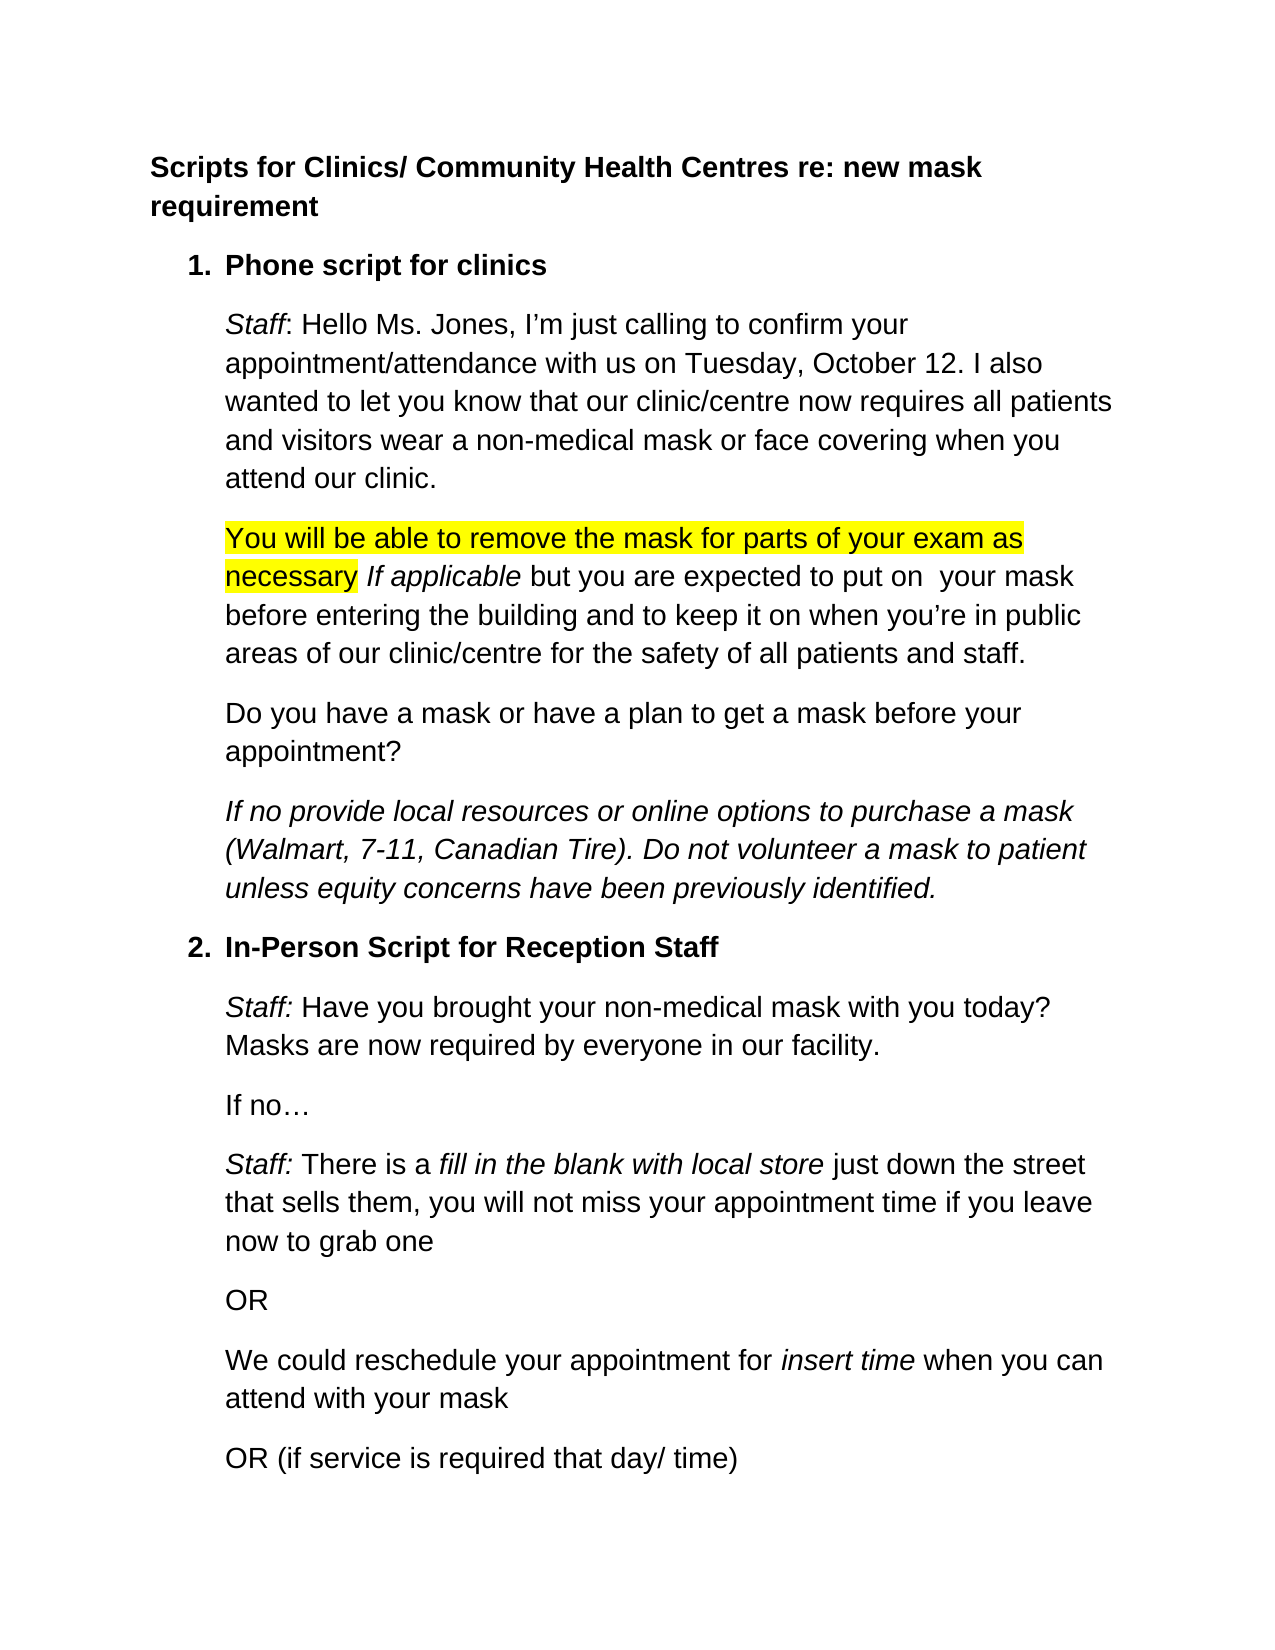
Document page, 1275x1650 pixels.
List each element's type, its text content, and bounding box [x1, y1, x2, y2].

text Staff: Hello Ms. Jones, I’m just calling to confirm your appointment/attendance with us on Tuesday, October 12. I also wanted to let you know that our clinic/centre now requires all patients and visitors wear a non-medical mask or face covering when you attend our clinic. [225, 307, 1125, 495]
text OR [225, 1283, 1125, 1317]
text Do you have a mask or have a plan to get a mask before your appointment? [225, 696, 1125, 768]
text If no provide local resources or online options to purchase a mask (Walmart, 7-11, Canadian Tire). Do not volunteer a mask to patient unless equity concerns have been previously identified. [225, 794, 1125, 904]
text We could reschedule your appointment for insert time when you can attend with your mask [225, 1343, 1125, 1415]
text OR (if service is required that day/ time) [225, 1441, 1125, 1474]
text If no… [225, 1087, 1125, 1121]
text Staff: There is a fill in the blank with local store just down the street that sells them, you will not miss your appointment time if you leave now to grab one [225, 1147, 1125, 1257]
list Phone script for clinics [187, 248, 1125, 281]
text Staff: Have you brought your non-medical mask with you today? Masks are now required by everyone in our facility. [225, 989, 1125, 1062]
text Scripts for Clinics/ Community Health Centres re: new mask requirement [150, 150, 1125, 222]
text You will be able to remove the mask for parts of your exam as necessary If applicable but you are expected to put on your mask before entering the building and to keep it on when you’re in public areas of our clinic/centre for the safety of all patients and staff. [225, 521, 1125, 670]
list In-Person Script for Reception Staff [187, 930, 1125, 964]
